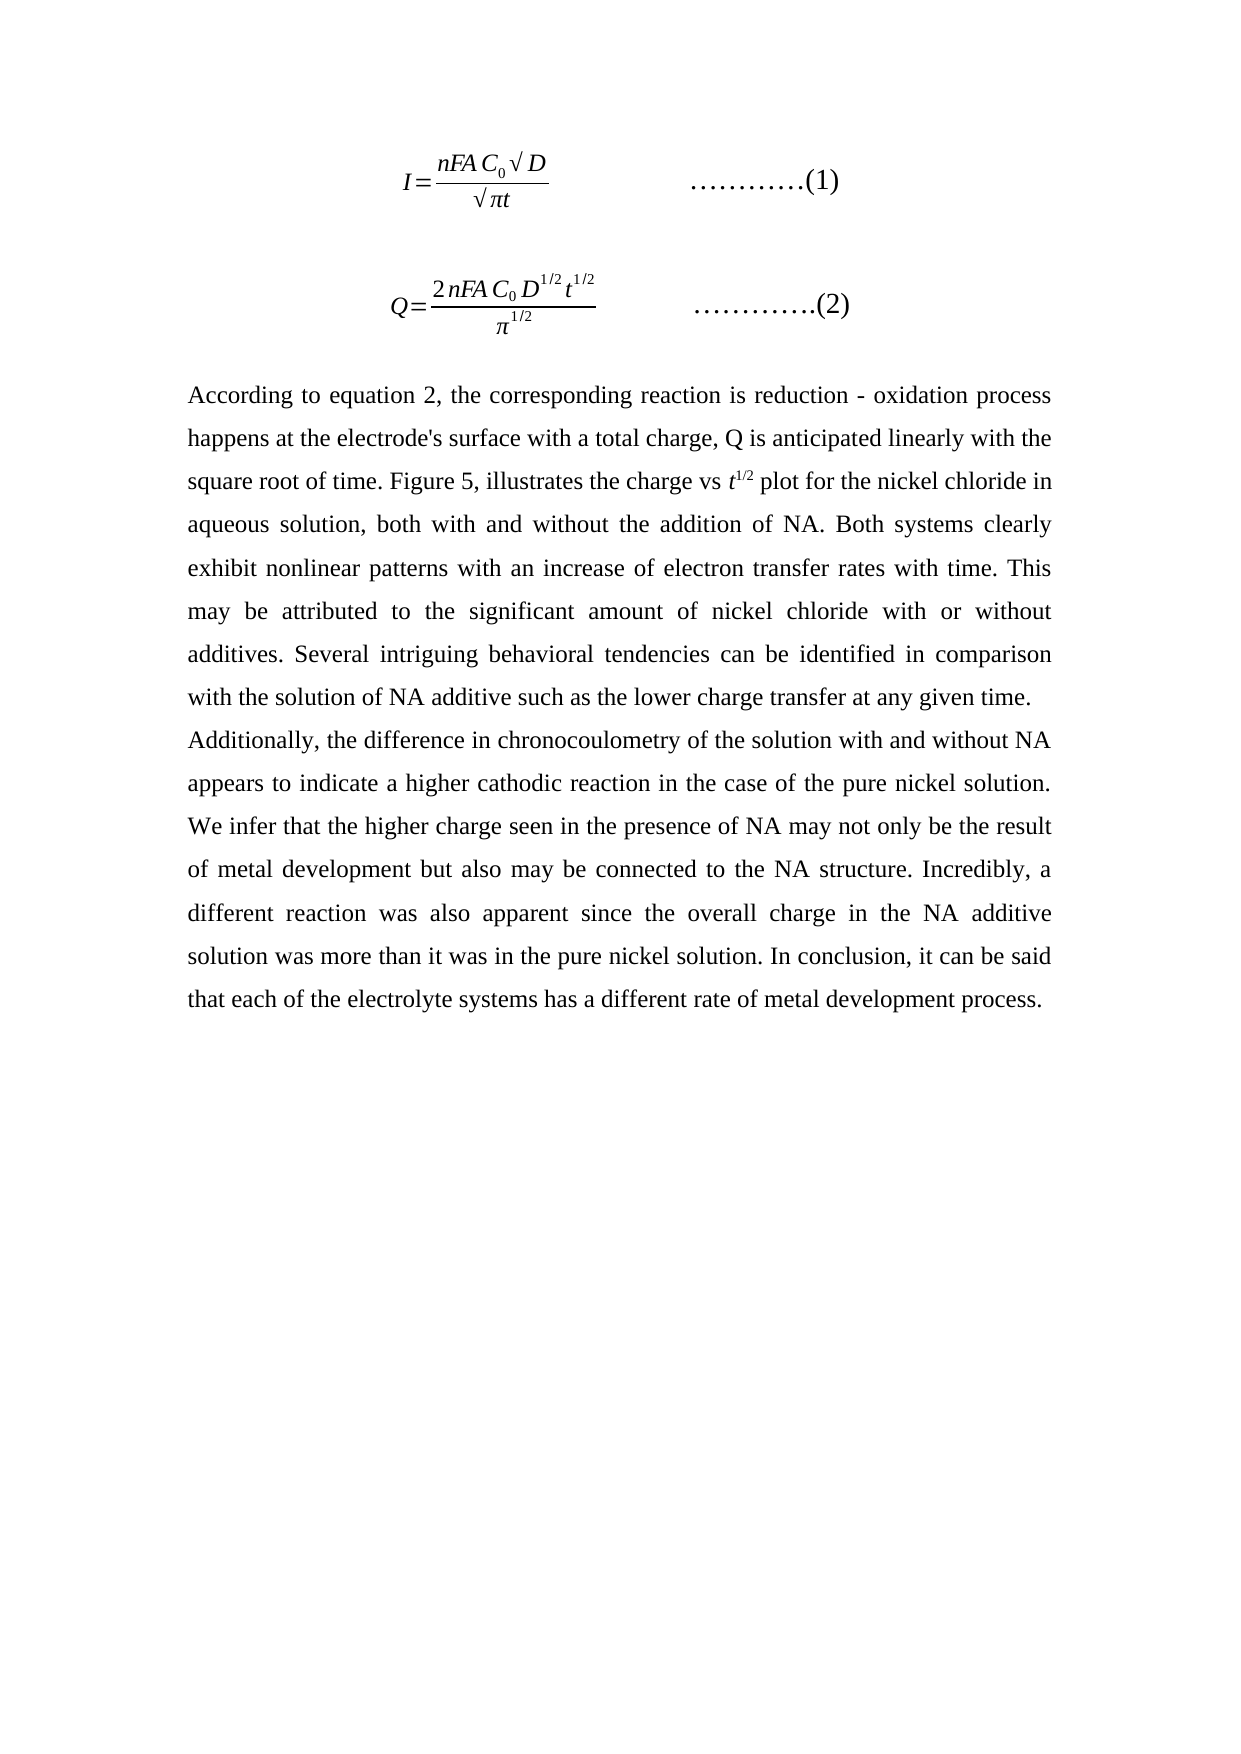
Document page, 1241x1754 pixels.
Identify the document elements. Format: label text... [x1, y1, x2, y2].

text Additionally, the difference in chronocoulometry of the solution with and without NA appears to indicate a higher cathodic reaction in the case of the pure nickel solution. We infer that the higher charge seen in the presence of NA may not only be the result of metal development but also may be connected to the NA structure. Incredibly, a different reaction was also apparent since the overall charge in the NA additive solution was more than it was in the pure nickel solution. In conclusion, it can be said that each of the electrolyte systems has a different rate of metal development process. [187, 725, 1053, 1013]
text ………….(2) [187, 270, 1053, 340]
text According to equation 2, the corresponding reaction is reduction - oxidation process happens at the electrode's surface with a total charge, Q is anticipated linearly with the square root of time. Figure 5, illustrates the charge vs t1/2 plot for the nickel chloride in aqueous solution, both with and without the addition of NA. Both systems clearly exhibit nonlinear patterns with an increase of electron transfer rates with time. This may be attributed to the significant amount of nickel chloride with or without additives. Several intriguing behavioral tendencies can be identified in comparison with the solution of NA additive such as the lower charge transfer at any given time. [187, 380, 1053, 711]
text …………(1) [187, 150, 1053, 213]
